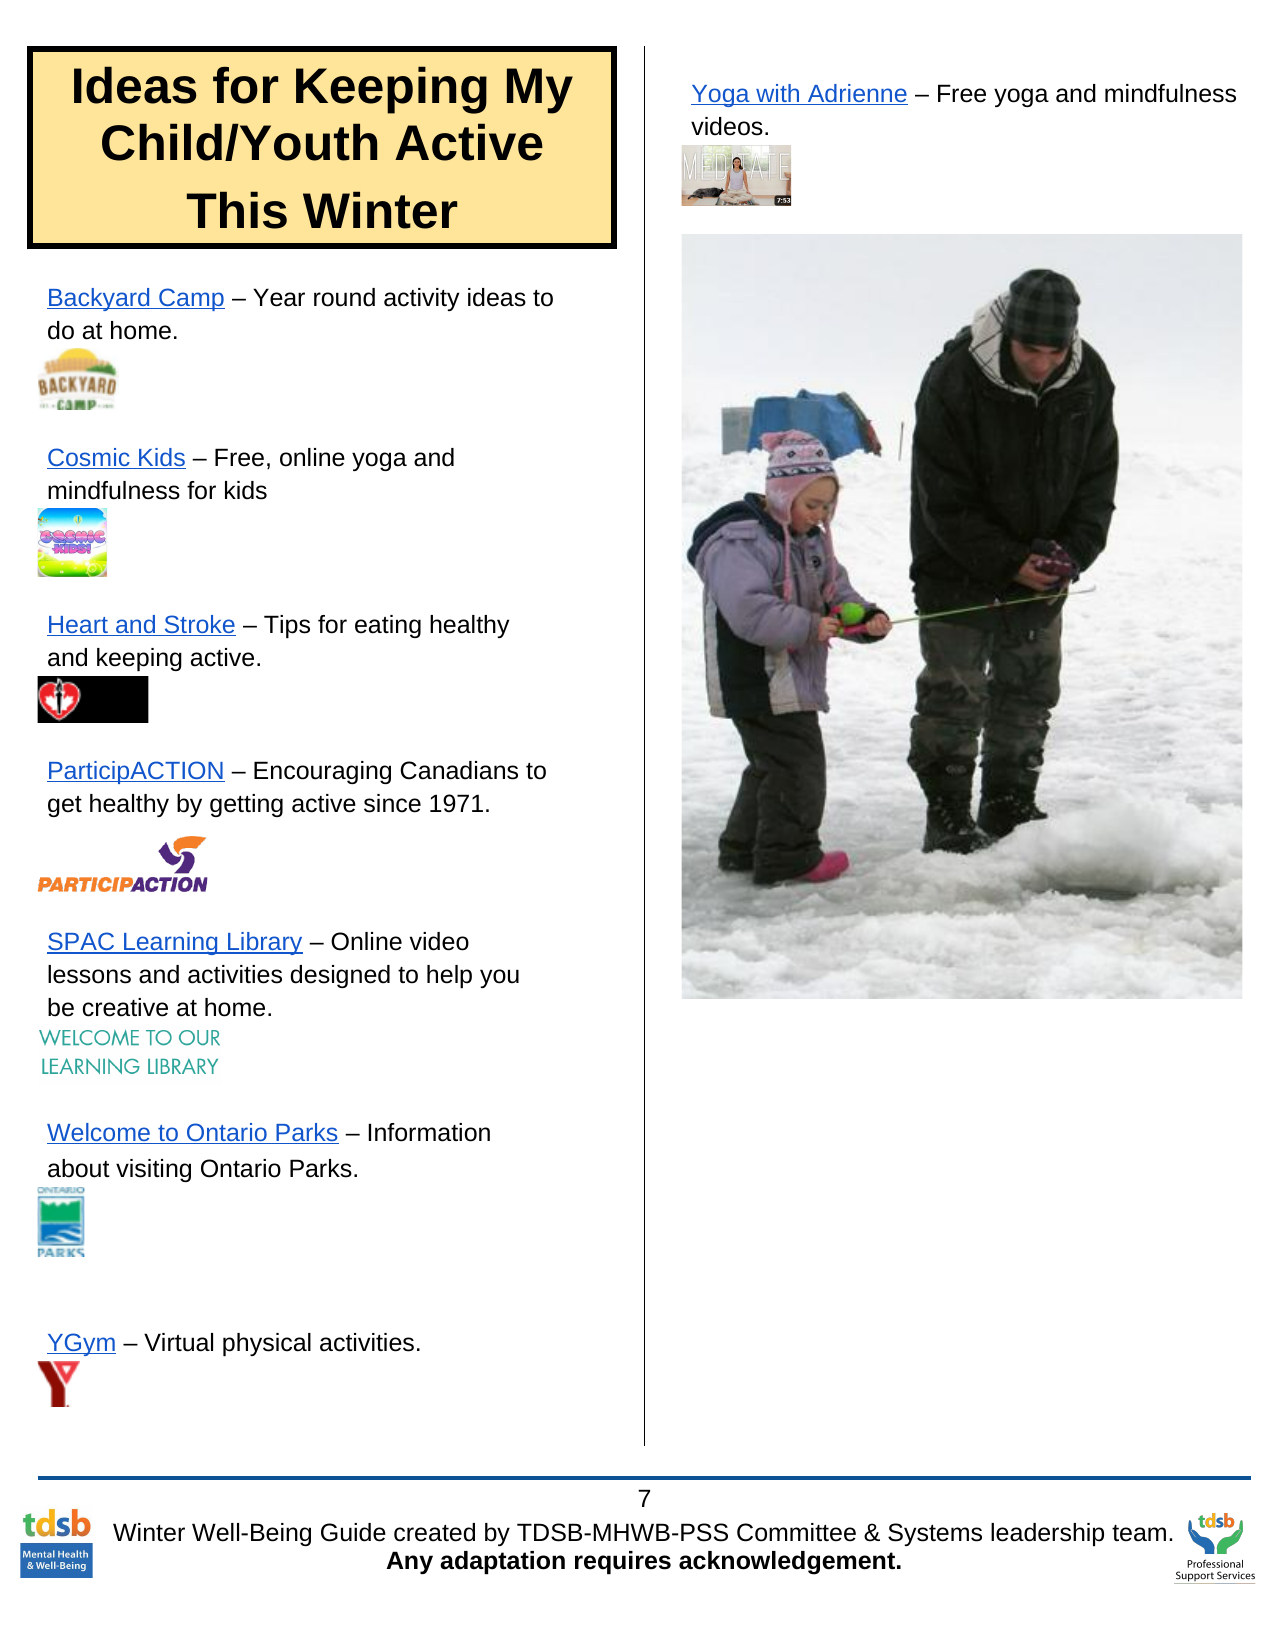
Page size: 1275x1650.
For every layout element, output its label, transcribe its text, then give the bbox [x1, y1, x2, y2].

text Yoga with Adrienne – Free yoga and mindfulness videos. [691, 79, 1243, 141]
text Welcome to Ontario Parks – Information about visiting Ontario Parks. [47, 1118, 555, 1183]
text Heart and Stroke – Tips for eating healthy and keeping active. [47, 610, 555, 672]
picture [37, 1026, 223, 1086]
picture [37, 676, 149, 723]
picture [37, 1187, 85, 1257]
picture [37, 1361, 80, 1407]
picture [681, 234, 1243, 999]
picture [37, 348, 119, 410]
text YGym – Virtual physical activities. [47, 1328, 599, 1357]
subtitle This Winter [33, 171, 611, 243]
picture [1174, 1513, 1256, 1584]
picture [37, 508, 108, 577]
subtitle Ideas for Keeping My Child/Youth Active [33, 52, 611, 171]
picture [37, 836, 208, 892]
picture [20, 1505, 93, 1578]
text Backyard Camp – Year round activity ideas to do at home. [47, 283, 555, 344]
picture [681, 145, 792, 206]
text Cosmic Kids – Free, online yoga and mindfulness for kids [47, 443, 555, 504]
text SPAC Learning Library – Online video lessons and activities designed to help you be creative at home. [47, 927, 555, 1022]
text ParticipACTION – Encouraging Canadians to get healthy by getting active since 1971. [47, 756, 555, 832]
